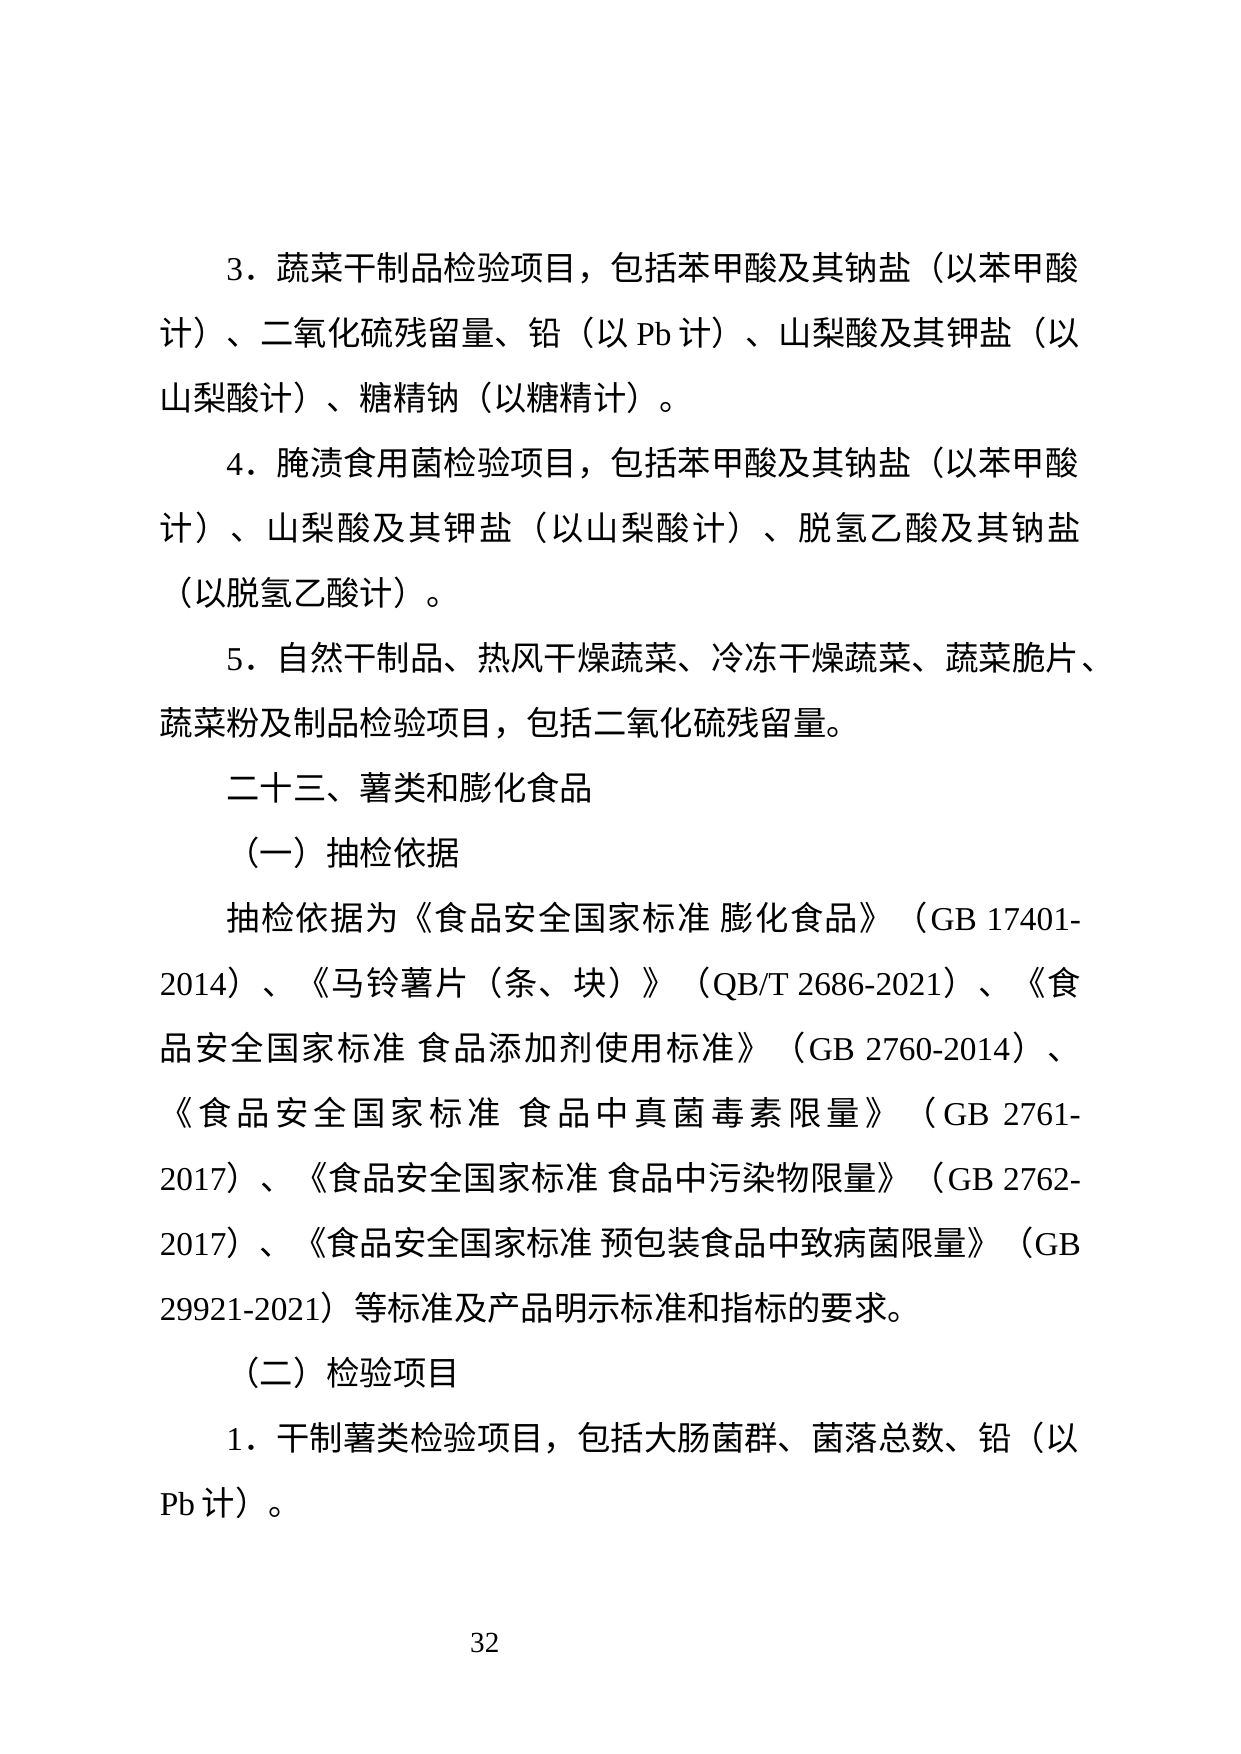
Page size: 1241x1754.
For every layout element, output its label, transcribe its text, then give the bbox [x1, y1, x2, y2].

text 1．干制薯类检验项目，包括大肠菌群、菌落总数、铅（以Pb计）。 [159, 1403, 1081, 1533]
text 4．腌渍食用菌检验项目，包括苯甲酸及其钠盐（以苯甲酸计）、山梨酸及其钾盐（以山梨酸计）、脱氢乙酸及其钠盐（以脱氢乙酸计）。 [159, 428, 1081, 623]
text 3．蔬菜干制品检验项目，包括苯甲酸及其钠盐（以苯甲酸计）、二氧化硫残留量、铅（以Pb计）、山梨酸及其钾盐（以山梨酸计）、糖精钠（以糖精计）。 [159, 233, 1081, 428]
text 抽检依据为《食品安全国家标准 膨化食品》（GB 17401-2014）、《马铃薯片（条、块）》（QB/T 2686-2021）、《食品安全国家标准 食品添加剂使用标准》（GB 2760-2014）、《食品安全国家标准 食品中真菌毒素限量》（GB 2761-2017）、《食品安全国家标准 食品中污染物限量》（GB 2762-2017）、《食品安全国家标准 预包装食品中致病菌限量》（GB 29921-2021）等标准及产品明示标准和指标的要求。 [159, 883, 1081, 1338]
text （一）抽检依据 [159, 818, 1081, 883]
text 5．自然干制品、热风干燥蔬菜、冷冻干燥蔬菜、蔬菜脆片、蔬菜粉及制品检验项目，包括二氧化硫残留量。 [159, 623, 1081, 753]
text 二十三、薯类和膨化食品 [159, 753, 1081, 818]
text （二）检验项目 [159, 1338, 1081, 1403]
